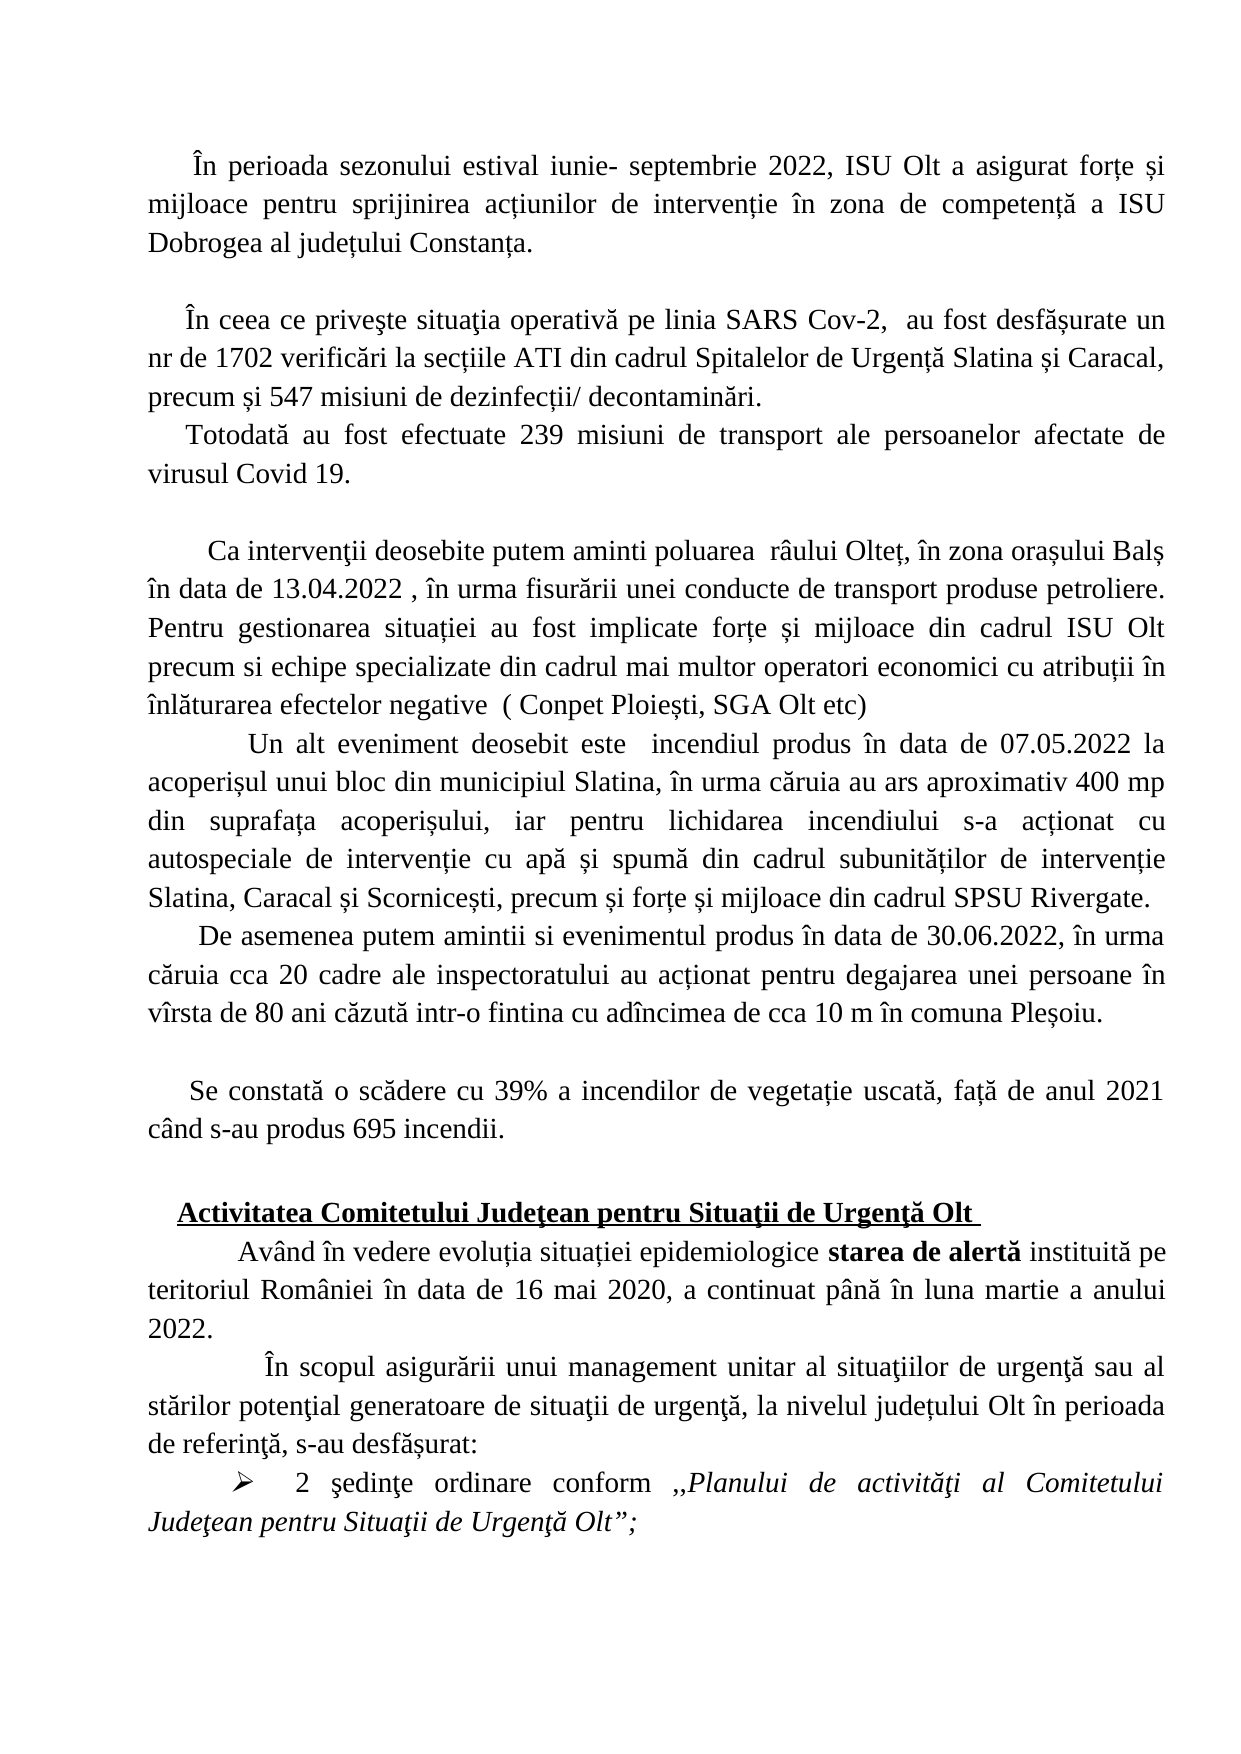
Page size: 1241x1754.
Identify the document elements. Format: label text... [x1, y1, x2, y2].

text De asemenea putem amintii si evenimentul produs în data de 30.06.2022, în urma căruia cca 20 cadre ale inspectoratului au acționat pentru degajarea unei persoane în vîrsta de 80 ani căzută intr-o fintina cu adîncimea de cca 10 m în comuna Pleșoiu. [148, 918, 1167, 1029]
text În scopul asigurării unui management unitar al situaţiilor de urgenţă sau al stărilor potenţial generatoare de situaţii de urgenţă, la nivelul județului Olt în perioada de referinţă, s-au desfășurat: [148, 1349, 1167, 1460]
text În perioada sezonului estival iunie- septembrie 2022, ISU Olt a asigurat forțe și mijloace pentru sprijinirea acțiunilor de intervenție în zona de competență a ISU Dobrogea al județului Constanța. [148, 148, 1167, 258]
text Activitatea Comitetului Judeţean pentru Situaţii de Urgenţă Olt [148, 1195, 1167, 1229]
text Se constată o scădere cu 39% a incendilor de vegetație uscată, față de anul 2021 când s-au produs 695 incendii. [148, 1073, 1167, 1145]
list În ceea ce priveşte situaţia operativă pe linia SARS Cov-2, au fost desfășurate un nr de 1702 verificări la secțiile ATI din cadrul Spitalelor de Urgență Slatina și Caracal, precum și 547 misiuni de dezinfecții/ decontaminări. [148, 302, 1167, 412]
list 2 şedinţe ordinare conform ,,Planului de activităţi al Comitetului Judeţean pentru Situaţii de Urgenţă Olt”; [148, 1465, 1167, 1537]
text Un alt eveniment deosebit este incendiul produs în data de 07.05.2022 la acoperișul unui bloc din municipiul Slatina, în urma căruia au ars aproximativ 400 mp din suprafața acoperișului, iar pentru lichidarea incendiului s-a acționat cu autospeciale de intervenție cu apă și spumă din cadrul subunităților de intervenție Slatina, Caracal și Scornicești, precum și forțe și mijloace din cadrul SPSU Rivergate. [148, 726, 1167, 913]
list Totodată au fost efectuate 239 misiuni de transport ale persoanelor afectate de virusul Covid 19. [148, 417, 1167, 489]
text Având în vedere evoluția situației epidemiologice starea de alertă instituită pe teritoriul României în data de 16 mai 2020, a continuat până în luna martie a anului 2022. [148, 1234, 1167, 1344]
text Ca intervenţii deosebite putem aminti poluarea râului Olteț, în zona orașului Balș în data de 13.04.2022 , în urma fisurării unei conducte de transport produse petroliere. Pentru gestionarea situației au fost implicate forțe și mijloace din cadrul ISU Olt precum si echipe specializate din cadrul mai multor operatori economici cu atribuții în înlăturarea efectelor negative ( Conpet Ploiești, SGA Olt etc) [148, 533, 1167, 721]
